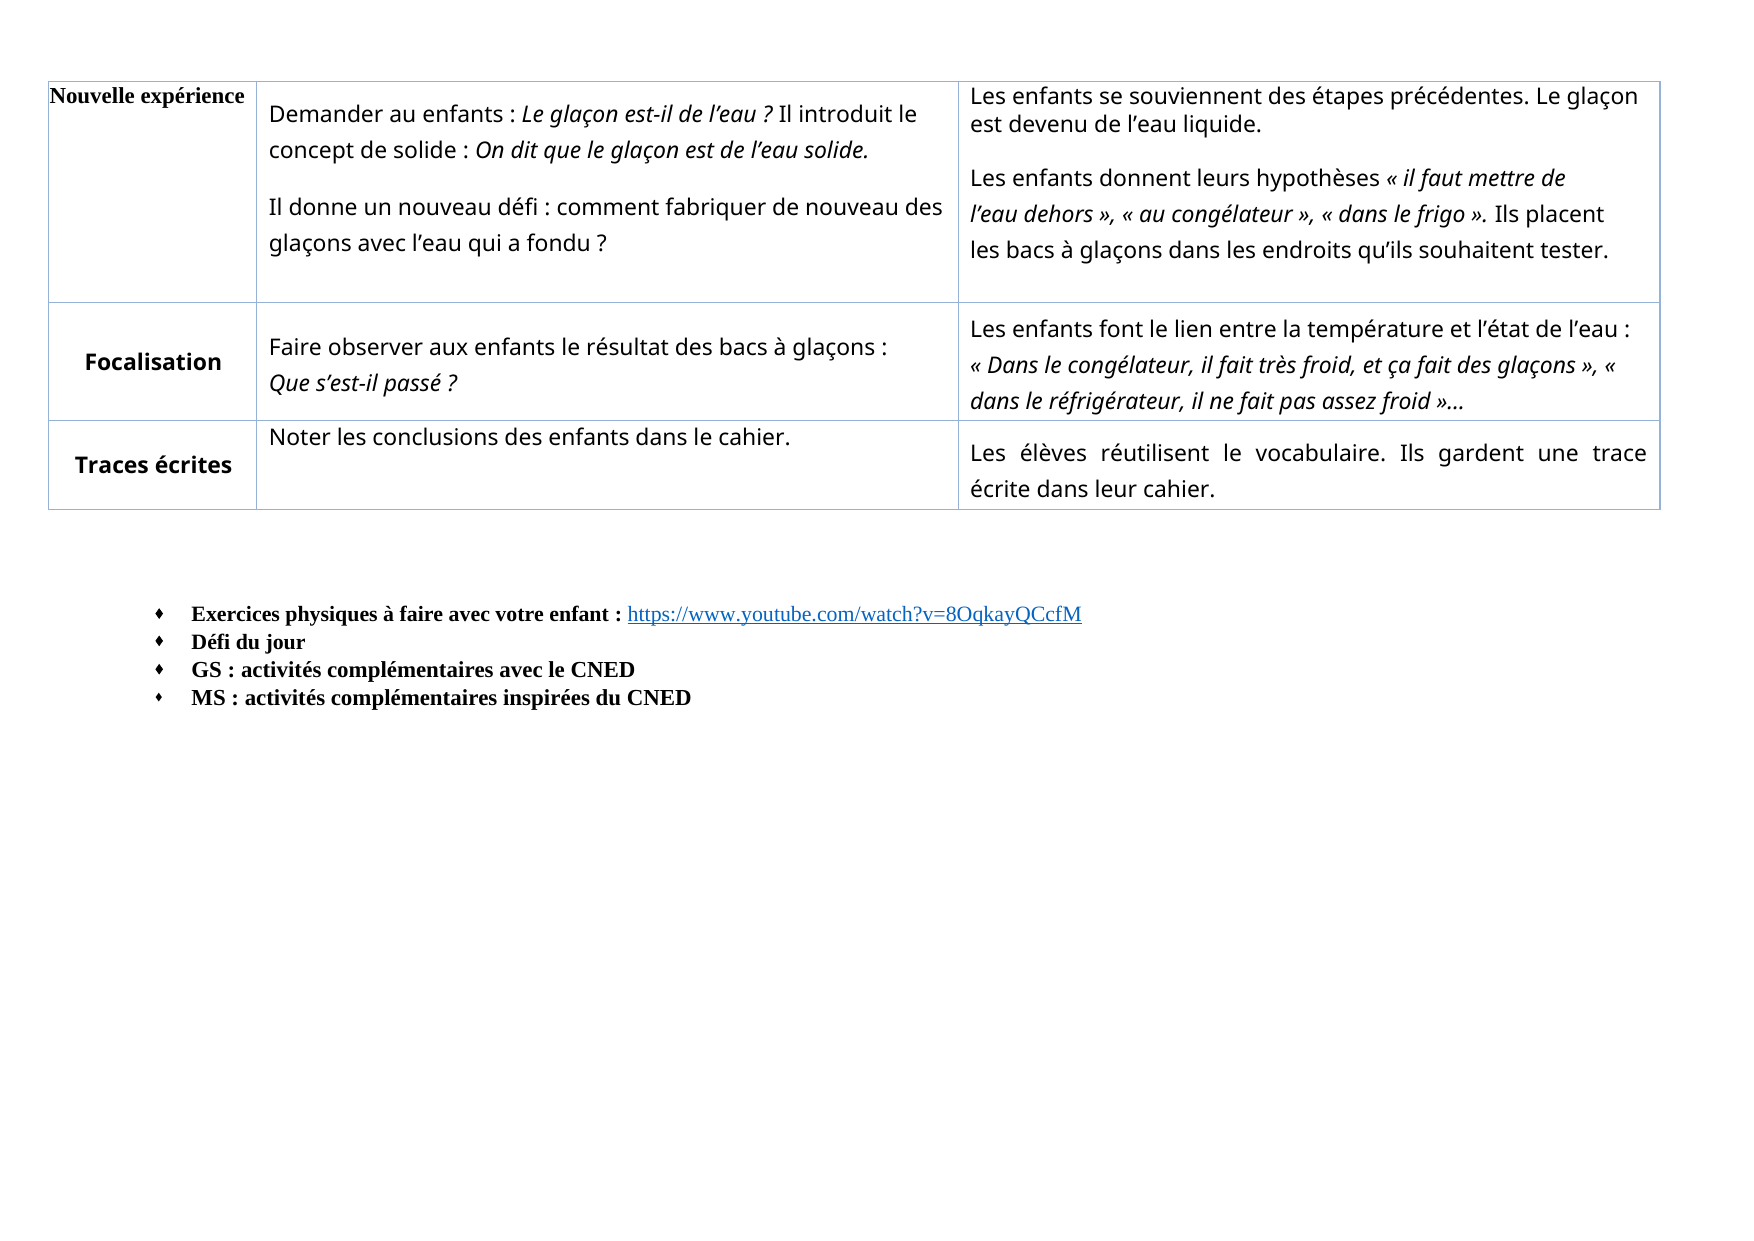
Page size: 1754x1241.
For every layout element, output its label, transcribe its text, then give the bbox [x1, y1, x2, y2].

table_cell Nouvelle expérience [49, 82, 256, 302]
table_cell Focalisation [49, 303, 256, 420]
table_cell Demander au enfants : Le glaçon est-il de l’eau ? Il introduit le concept de solide : On dit que le glaçon est de l’eau solide. Il donne un nouveau défi : comment fabriquer de nouveau des glaçons avec l’eau qui a fondu ? [257, 82, 958, 302]
table_cell Traces écrites [49, 421, 256, 508]
list GS : activités complémentaires avec le CNED [154, 656, 1710, 682]
list MS : activités complémentaires inspirées du CNED [154, 684, 1710, 711]
list Défi du jour [154, 629, 1710, 654]
table_cell Les élèves réutilisent le vocabulaire. Ils gardent une trace écrite dans leur cahier. [959, 421, 1659, 508]
table_cell Faire observer aux enfants le résultat des bacs à glaçons : Que s’est-il passé ? [257, 303, 958, 420]
list Exercices physiques à faire avec votre enfant : https://www.youtube.com/watch?v=8OqkayQCcfM [154, 601, 1710, 627]
table_cell Noter les conclusions des enfants dans le cahier. [257, 421, 958, 508]
table_cell Les enfants font le lien entre la température et l’état de l’eau : « Dans le congélateur, il fait très froid, et ça fait des glaçons », « dans le réfrigérateur, il ne fait pas assez froid »… [959, 303, 1659, 420]
table_cell Les enfants se souviennent des étapes précédentes. Le glaçon est devenu de l’eau liquide. Les enfants donnent leurs hypothèses « il faut mettre de l’eau dehors », « au congélateur », « dans le frigo ». Ils placent les bacs à glaçons dans les endroits qu’ils souhaitent tester. [959, 82, 1659, 302]
